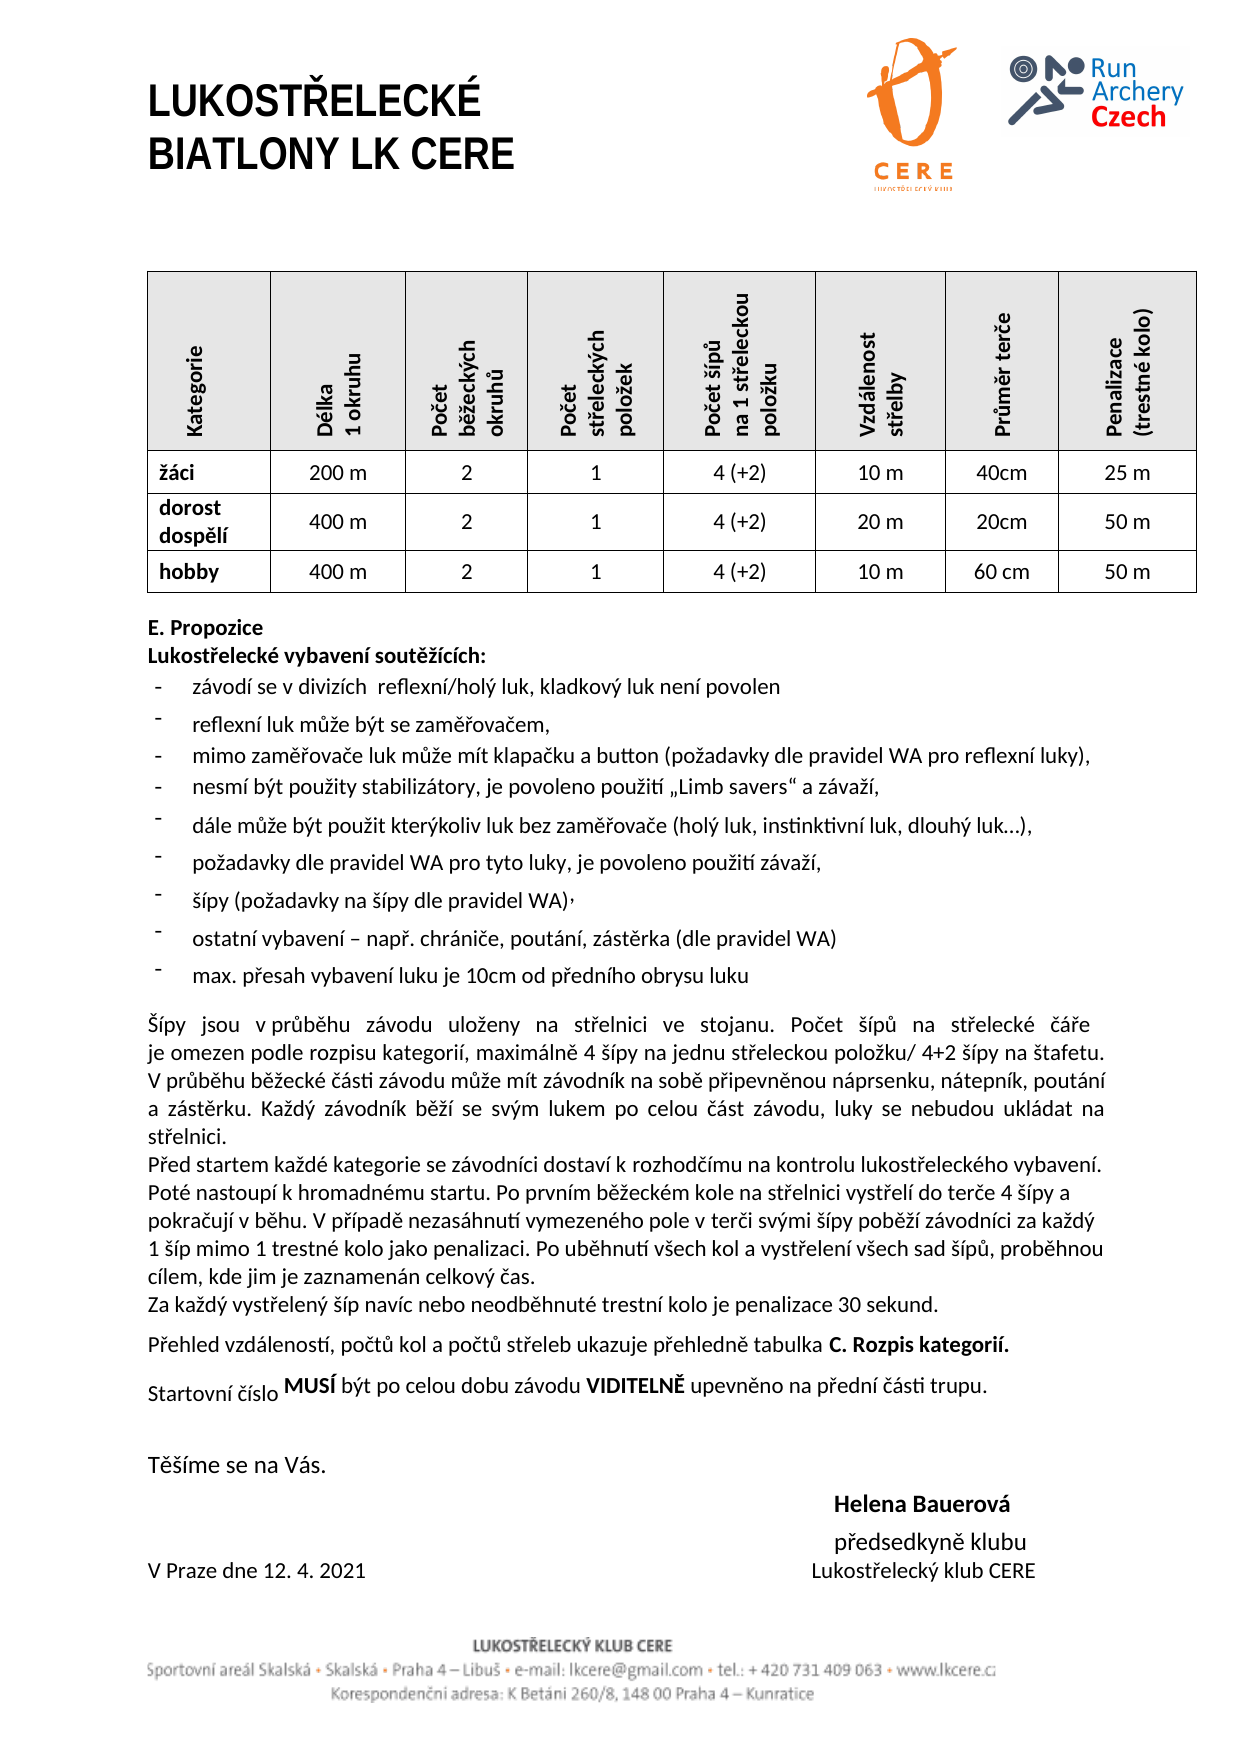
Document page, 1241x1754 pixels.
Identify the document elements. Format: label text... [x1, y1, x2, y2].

table_header Penalizace (trestné kolo) [1059, 272, 1196, 450]
text Startovní číslo MUSÍ být po celou dobu závodu VIDITELNĚ upevněno na přední části trupu. [148, 1371, 1107, 1407]
text Helena Bauerová [738, 1480, 1107, 1518]
table_cell 2 [406, 451, 527, 492]
table_cell 400 m [271, 494, 405, 549]
table_cell žáci [148, 451, 270, 492]
table_cell 10 m [816, 551, 945, 592]
table_cell 1 [528, 494, 663, 549]
picture [1001, 46, 1191, 137]
list ostatní vybavení – např. chrániče, poutání, zástěrka (dle pravidel WA) [154, 914, 1107, 952]
table_header Počet běžeckých okruhů [406, 272, 527, 450]
table_header Vzdálenost střelby [816, 272, 945, 450]
text Přehled vzdáleností, počtů kol a počtů střeleb ukazuje přehledně tabulka C. Rozpis kategorií. [148, 1331, 1107, 1359]
table_header Počet střeleckých položek [528, 272, 663, 450]
text Lukostřelecké vybavení soutěžících: [148, 642, 1107, 669]
table_cell 20cm [946, 494, 1058, 549]
table_cell 50 m [1059, 494, 1196, 549]
text Těšíme se na Vás. [148, 1450, 1107, 1480]
table_cell 60 cm [946, 551, 1058, 592]
list závodí se v divizích reflexní/holý luk, kladkový luk není povolen [154, 669, 1107, 701]
table_cell 2 [406, 551, 527, 592]
table_cell 20 m [816, 494, 945, 549]
list požadavky dle pravidel WA pro tyto luky, je povoleno použití závaží, [154, 839, 1107, 876]
list mimo zaměřovače luk může mít klapačku a button (požadavky dle pravidel WA pro reflexní luky), [154, 738, 1107, 770]
table_header Počet šípů na 1 střeleckou položku [664, 272, 815, 450]
table_cell 10 m [816, 451, 945, 492]
text Šípy jsou v průběhu závodu uloženy na střelnici ve stojanu. Počet šípů na střelecké čáře je omezen podle rozpisu kategorií, maximálně 4 šípy na jednu střeleckou položku/ 4+2 šípy na štafetu. V průběhu běžecké části závodu může mít závodník na sobě připevněnou náprsenku, nátepník, poutání a zástěrku. Každý závodník běží se svým lukem po celou část závodu, luky se nebudou ukládat na střelnici. [148, 1010, 1107, 1150]
list nesmí být použity stabilizátory, je povoleno použití „Limb savers“ a závaží, [154, 770, 1107, 801]
text předsedkyně klubu [148, 1518, 1107, 1556]
table_cell 200 m [271, 451, 405, 492]
list šípy (požadavky na šípy dle pravidel WA), [154, 876, 1107, 914]
table_cell 4 (+2) [664, 494, 815, 549]
table_header Délka 1 okruhu [271, 272, 405, 450]
table_header Kategorie [148, 272, 270, 450]
table_cell 25 m [1059, 451, 1196, 492]
text Před startem každé kategorie se závodníci dostaví k rozhodčímu na kontrolu lukostřeleckého vybavení. Poté nastoupí k hromadnému startu. Po prvním běžeckém kole na střelnici vystřelí do terče 4 šípy a pokračují v běhu. V případě nezasáhnutí vymezeného pole v terči svými šípy poběží závodníci za každý 1 šíp mimo 1 trestné kolo jako penalizaci. Po uběhnutí všech kol a vystřelení všech sad šípů, proběhnou cílem, kde jim je zaznamenán celkový čas. [148, 1150, 1107, 1290]
table_cell 40cm [946, 451, 1058, 492]
table_cell dorost dospělí [148, 494, 270, 549]
list reflexní luk může být se zaměřovačem, [154, 701, 1107, 738]
list dále může být použit kterýkoliv luk bez zaměřovače (holý luk, instinktivní luk, dlouhý luk…), [154, 801, 1107, 839]
table_cell 50 m [1059, 551, 1196, 592]
list max. přesah vybavení luku je 10cm od předního obrysu luku [154, 952, 1107, 989]
table_cell 4 (+2) [664, 551, 815, 592]
table_cell 1 [528, 551, 663, 592]
table_cell hobby [148, 551, 270, 592]
table_cell 2 [406, 494, 527, 549]
text Za každý vystřelený šíp navíc nebo neodběhnuté trestní kolo je penalizace 30 sekund. [148, 1290, 1107, 1318]
text V Praze dne 12. 4. 2021 Lukostřelecký klub CERE [148, 1556, 1107, 1584]
table_header Průměr terče [946, 272, 1058, 450]
table_cell 400 m [271, 551, 405, 592]
text E. Propozice [148, 613, 1107, 642]
table_cell 1 [528, 451, 663, 492]
table_cell 4 (+2) [664, 451, 815, 492]
